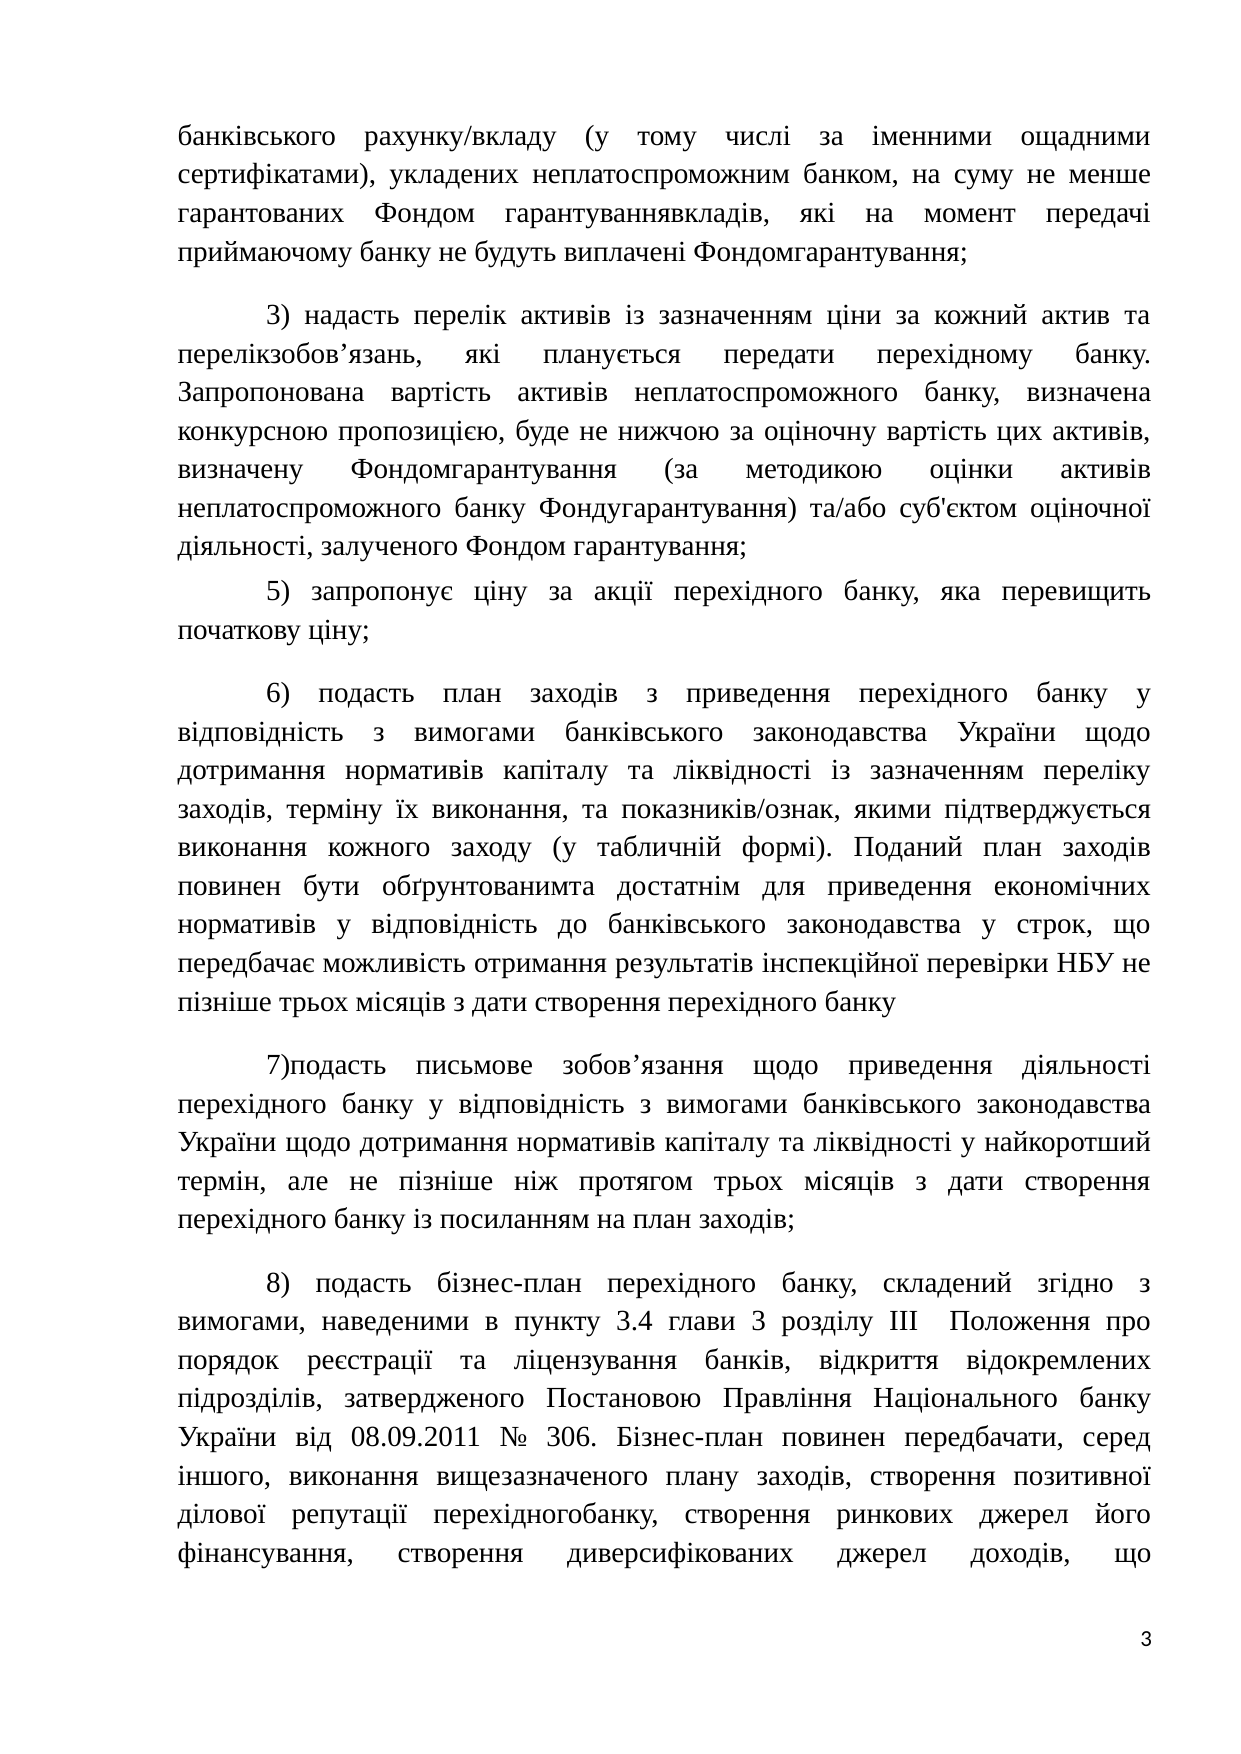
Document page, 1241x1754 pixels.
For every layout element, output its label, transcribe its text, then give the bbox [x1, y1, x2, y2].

text 5) запропонує ціну за акції перехідного банку, яка перевищить початкову ціну; [177, 573, 1152, 645]
subtitle 3) надасть перелік активів із зазначенням ціни за кожний актив та перелікзобов’язань, які планується передати перехідному банку. Запропонована вартість активів неплатоспроможного банку, визначена конкурсною пропозицією, буде не нижчою за оціночну вартість цих активів, визначену Фондомгарантування (за методикою оцінки активів неплатоспроможного банку Фондугарантування) та/або суб'єктом оціночної діяльності, залученого Фондом гарантування; [177, 297, 1152, 562]
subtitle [177, 118, 1152, 267]
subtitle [177, 1265, 1152, 1568]
subtitle 7)подасть письмове зобов’язання щодо приведення діяльності перехідного банку у відповідність з вимогами банківського законодавства України щодо дотримання нормативів капіталу та ліквідності у найкоротший термін, але не пізніше ніж протягом трьох місяців з дати створення перехідного банку із посиланням на план заходів; [177, 1047, 1152, 1235]
subtitle 6) подасть план заходів з приведення перехідного банку у відповідність з вимогами банківського законодавства України щодо дотримання нормативів капіталу та ліквідності із зазначенням переліку заходів, терміну їх виконання, та показників/ознак, якими підтверджується виконання кожного заходу (у табличній формі). Поданий план заходів повинен бути обґрунтованимта достатнім для приведення економічних нормативів у відповідність до банківського законодавства у строк, що передбачає можливість отримання результатів інспекційної перевірки НБУ не пізніше трьох місяців з дати створення перехідного банку [177, 675, 1152, 1017]
